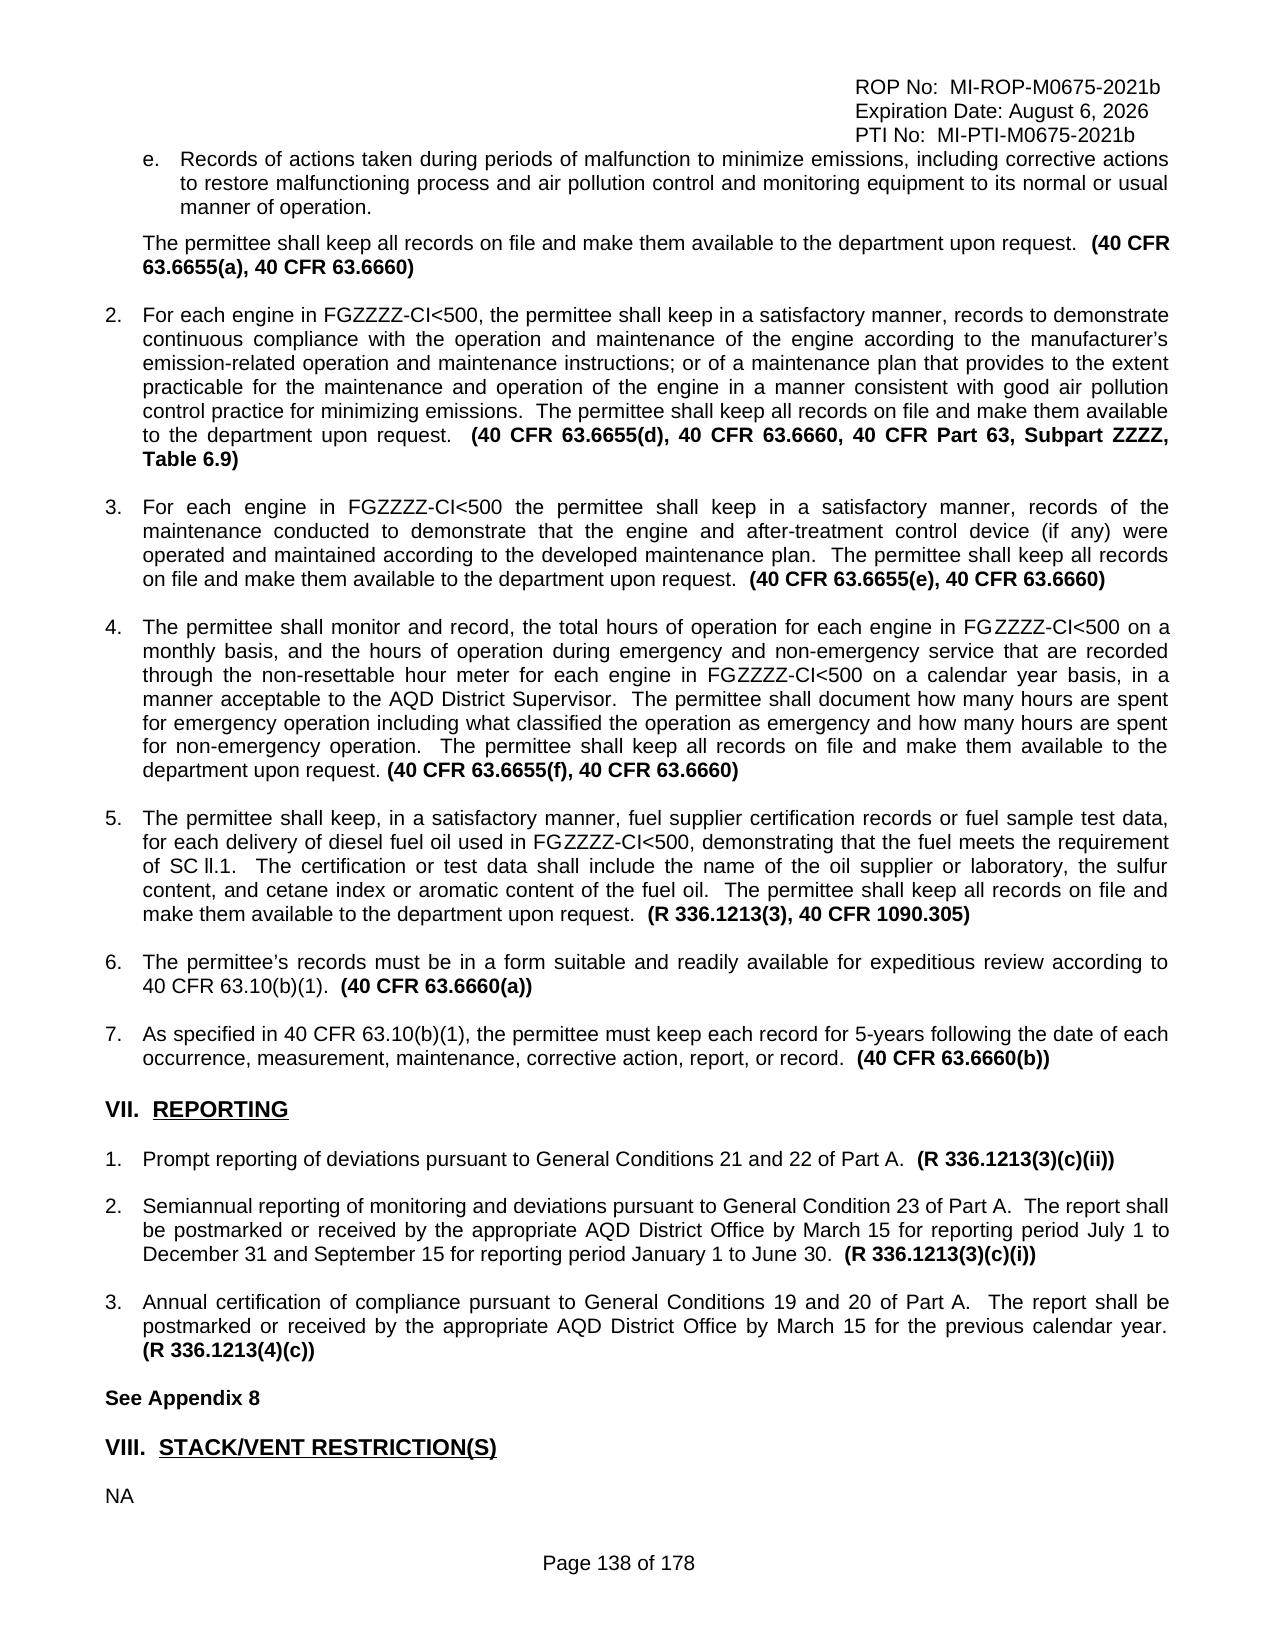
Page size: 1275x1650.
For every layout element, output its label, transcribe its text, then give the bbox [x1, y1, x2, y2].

text 4. The permittee shall monitor and record, the total hours of operation for each engine in FGZZZZ-CI<500 on a monthly basis, and the hours of operation during emergency and non-emergency service that are recorded through the non-resettable hour meter for each engine in FGZZZZ-CI<500 on a calendar year basis, in a manner acceptable to the AQD District Supervisor. The permittee shall document how many hours are spent for emergency operation including what classified the operation as emergency and how many hours are spent for non-emergency operation. The permittee shall keep all records on file and make them available to the department upon request. (40 CFR 63.6655(f), 40 CFR 63.6660) [105, 614, 1170, 782]
text 3. For each engine in FGZZZZ-CI<500 the permittee shall keep in a satisfactory manner, records of the maintenance conducted to demonstrate that the engine and after-treatment control device (if any) were operated and maintained according to the developed maintenance plan. The permittee shall keep all records on file and make them available to the department upon request. (40 CFR 63.6655(e), 40 CFR 63.6660) [105, 495, 1170, 591]
text 1. Prompt reporting of deviations pursuant to General Conditions 21 and 22 of Part A. (R 336.1213(3)(c)(ii)) [105, 1146, 1170, 1170]
text 2. For each engine in FGZZZZ-CI<500, the permittee shall keep in a satisfactory manner, records to demonstrate continuous compliance with the operation and maintenance of the engine according to the manufacturer’s emission-related operation and maintenance instructions; or of a maintenance plan that provides to the extent practicable for the maintenance and operation of the engine in a manner consistent with good air pollution control practice for minimizing emissions. The permittee shall keep all records on file and make them available to the department upon request. (40 CFR 63.6655(d), 40 CFR 63.6660, 40 CFR Part 63, Subpart ZZZZ, Table 6.9) [105, 303, 1170, 471]
text See Appendix 8 [105, 1386, 1170, 1410]
text VIII. STACK/VENT RESTRICTION(S) [105, 1434, 1170, 1460]
text 5. The permittee shall keep, in a satisfactory manner, fuel supplier certification records or fuel sample test data, for each delivery of diesel fuel oil used in FGZZZZ-CI<500, demonstrating that the fuel meets the requirement of SC ll.1. The certification or test data shall include the name of the oil supplier or laboratory, the sulfur content, and cetane index or aromatic content of the fuel oil. The permittee shall keep all records on file and make them available to the department upon request. (R 336.1213(3), 40 CFR 1090.305) [105, 806, 1170, 926]
text 6. The permittee’s records must be in a form suitable and readily available for expeditious review according to 40 CFR 63.10(b)(1). (40 CFR 63.6660(a)) [105, 950, 1170, 998]
text NA [105, 1484, 1170, 1508]
text 7. As specified in 40 CFR 63.10(b)(1), the permittee must keep each record for 5-years following the date of each occurrence, measurement, maintenance, corrective action, report, or record. (40 CFR 63.6660(b)) [105, 1022, 1170, 1070]
text VII. REPORTING [105, 1096, 1170, 1122]
text The permittee shall keep all records on file and make them available to the department upon request. (40 CFR 63.6655(a), 40 CFR 63.6660) [142, 231, 1170, 279]
text 2. Semiannual reporting of monitoring and deviations pursuant to General Condition 23 of Part A. The report shall be postmarked or received by the appropriate AQD District Office by March 15 for reporting period July 1 to December 31 and September 15 for reporting period January 1 to June 30. (R 336.1213(3)(c)(i)) [105, 1194, 1170, 1266]
list Records of actions taken during periods of malfunction to minimize emissions, including corrective actions to restore malfunctioning process and air pollution control and monitoring equipment to its normal or usual manner of operation. [142, 147, 1170, 219]
text 3. Annual certification of compliance pursuant to General Conditions 19 and 20 of Part A. The report shall be postmarked or received by the appropriate AQD District Office by March 15 for the previous calendar year. (R 336.1213(4)(c)) [105, 1290, 1170, 1362]
